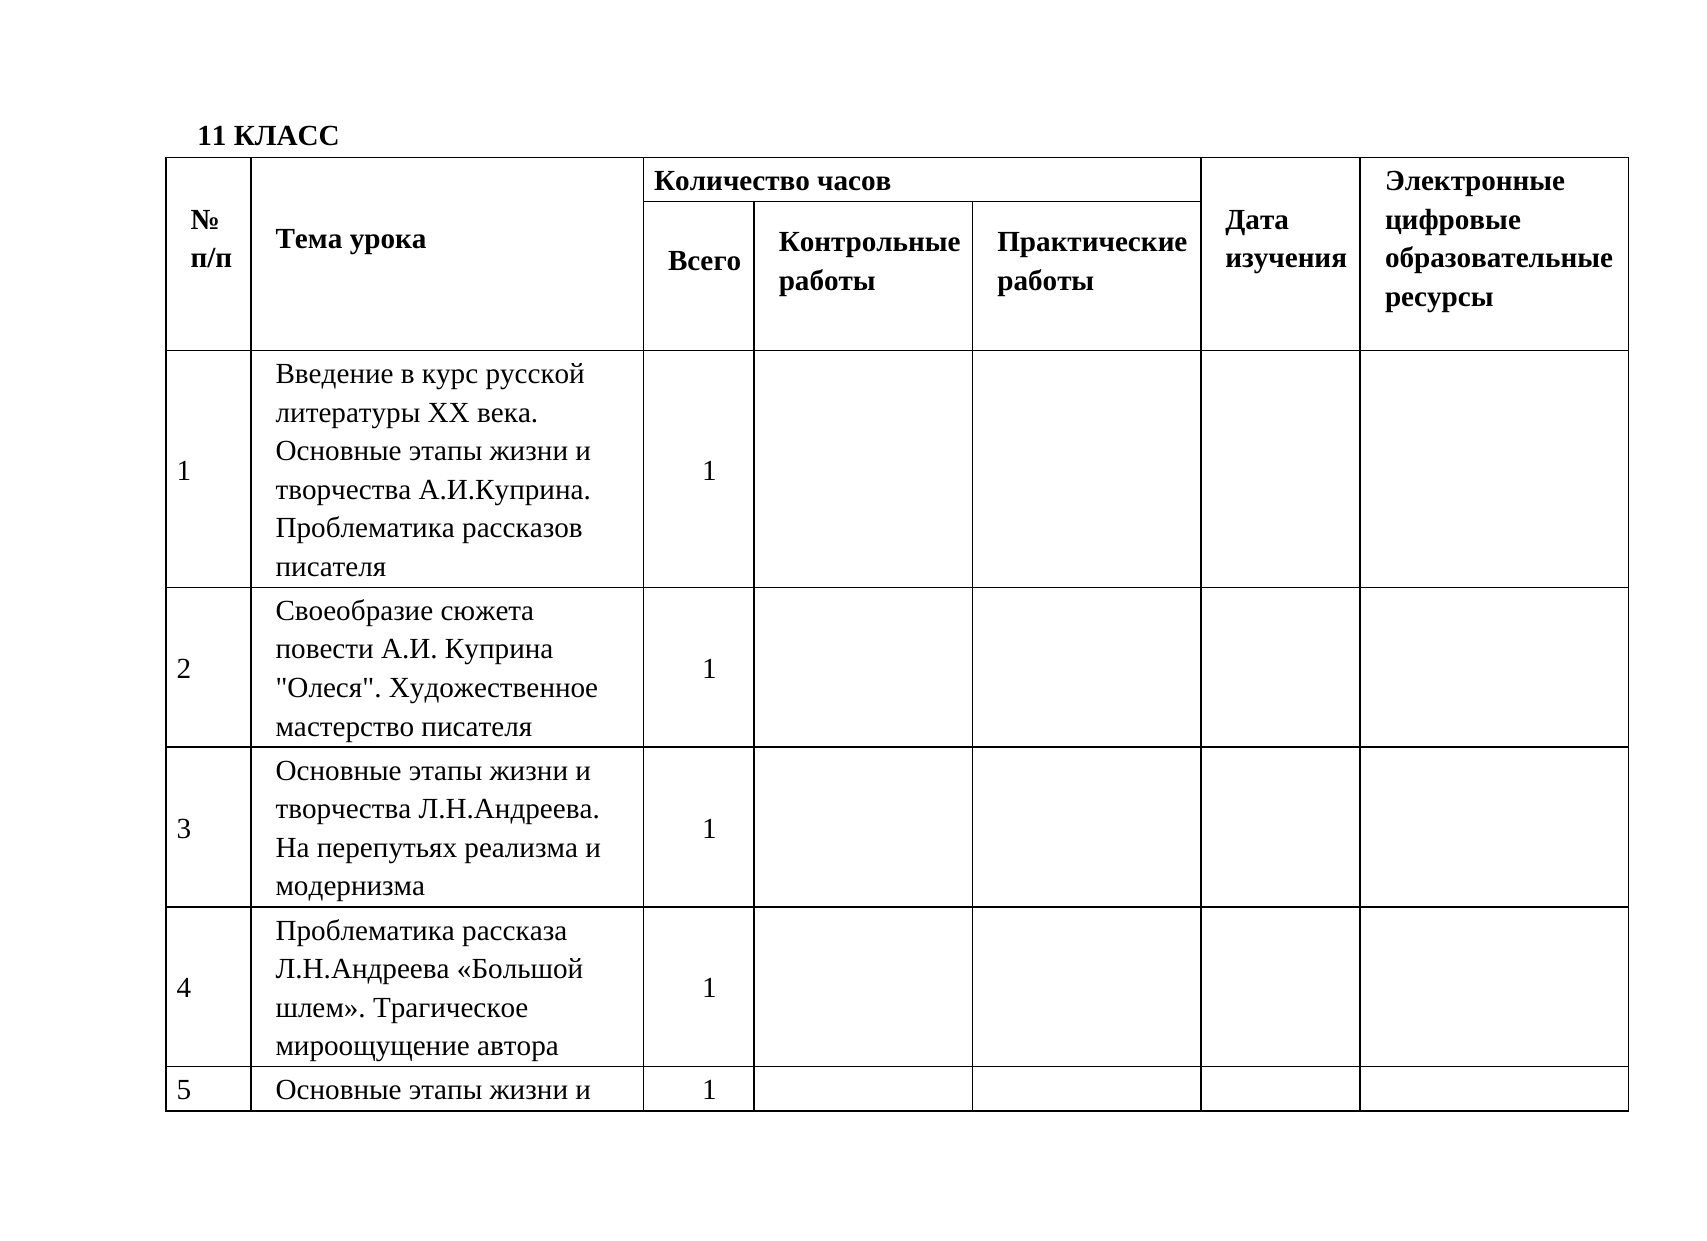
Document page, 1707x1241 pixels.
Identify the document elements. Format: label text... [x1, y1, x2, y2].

table_header Электронные цифровые образовательные ресурсы [1361, 158, 1628, 349]
table_header Тема урока [252, 158, 643, 349]
table_cell Основные этапы жизни и творчества Л.Н.Андреева. На перепутьях реализма и модернизма [252, 748, 643, 906]
table_cell [755, 908, 972, 1066]
table_cell [1202, 908, 1359, 1066]
table_cell [755, 588, 972, 746]
table_cell [1361, 1067, 1628, 1110]
table_cell [1361, 748, 1628, 906]
table_cell [1202, 588, 1359, 746]
table_cell 1 [167, 351, 250, 586]
table_cell 1 [644, 908, 753, 1066]
table_cell 1 [644, 748, 753, 906]
table_cell [1202, 748, 1359, 906]
table_cell [973, 1067, 1200, 1110]
table_cell [1202, 1067, 1359, 1110]
table_cell Контрольные работы [755, 202, 972, 349]
table_cell [973, 351, 1200, 586]
table_cell Введение в курс русской литературы ХХ века. Основные этапы жизни и творчества А.И.Куприна. Проблематика рассказов писателя [252, 351, 643, 586]
table_cell [755, 1067, 972, 1110]
table_cell [1361, 351, 1628, 586]
table_cell Всего [644, 202, 753, 349]
table_cell Своеобразие сюжета повести А.И. Куприна "Олеся". Художественное мастерство писателя [252, 588, 643, 746]
table_header Количество часов [644, 158, 1200, 201]
table_cell Проблематика рассказа Л.Н.Андреева «Большой шлем». Трагическое мироощущение автора [252, 908, 643, 1066]
table_cell [755, 748, 972, 906]
table_cell [973, 588, 1200, 746]
table_cell [1361, 908, 1628, 1066]
table_cell 1 [644, 1067, 753, 1110]
table_header Дата изучения [1202, 158, 1359, 349]
table_cell [755, 351, 972, 586]
text 11 КЛАСС [190, 118, 1618, 152]
table_cell 2 [167, 588, 250, 746]
table_cell 1 [644, 351, 753, 586]
table_cell [1361, 588, 1628, 746]
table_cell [252, 1067, 643, 1110]
table_cell 1 [644, 588, 753, 746]
table_header № п/п [167, 158, 250, 349]
table_cell [973, 748, 1200, 906]
table_cell 5 [167, 1067, 250, 1110]
table_cell [973, 908, 1200, 1066]
table_cell 3 [167, 748, 250, 906]
table_cell [1202, 351, 1359, 586]
table_cell 4 [167, 908, 250, 1066]
table_cell Практические работы [973, 202, 1200, 349]
